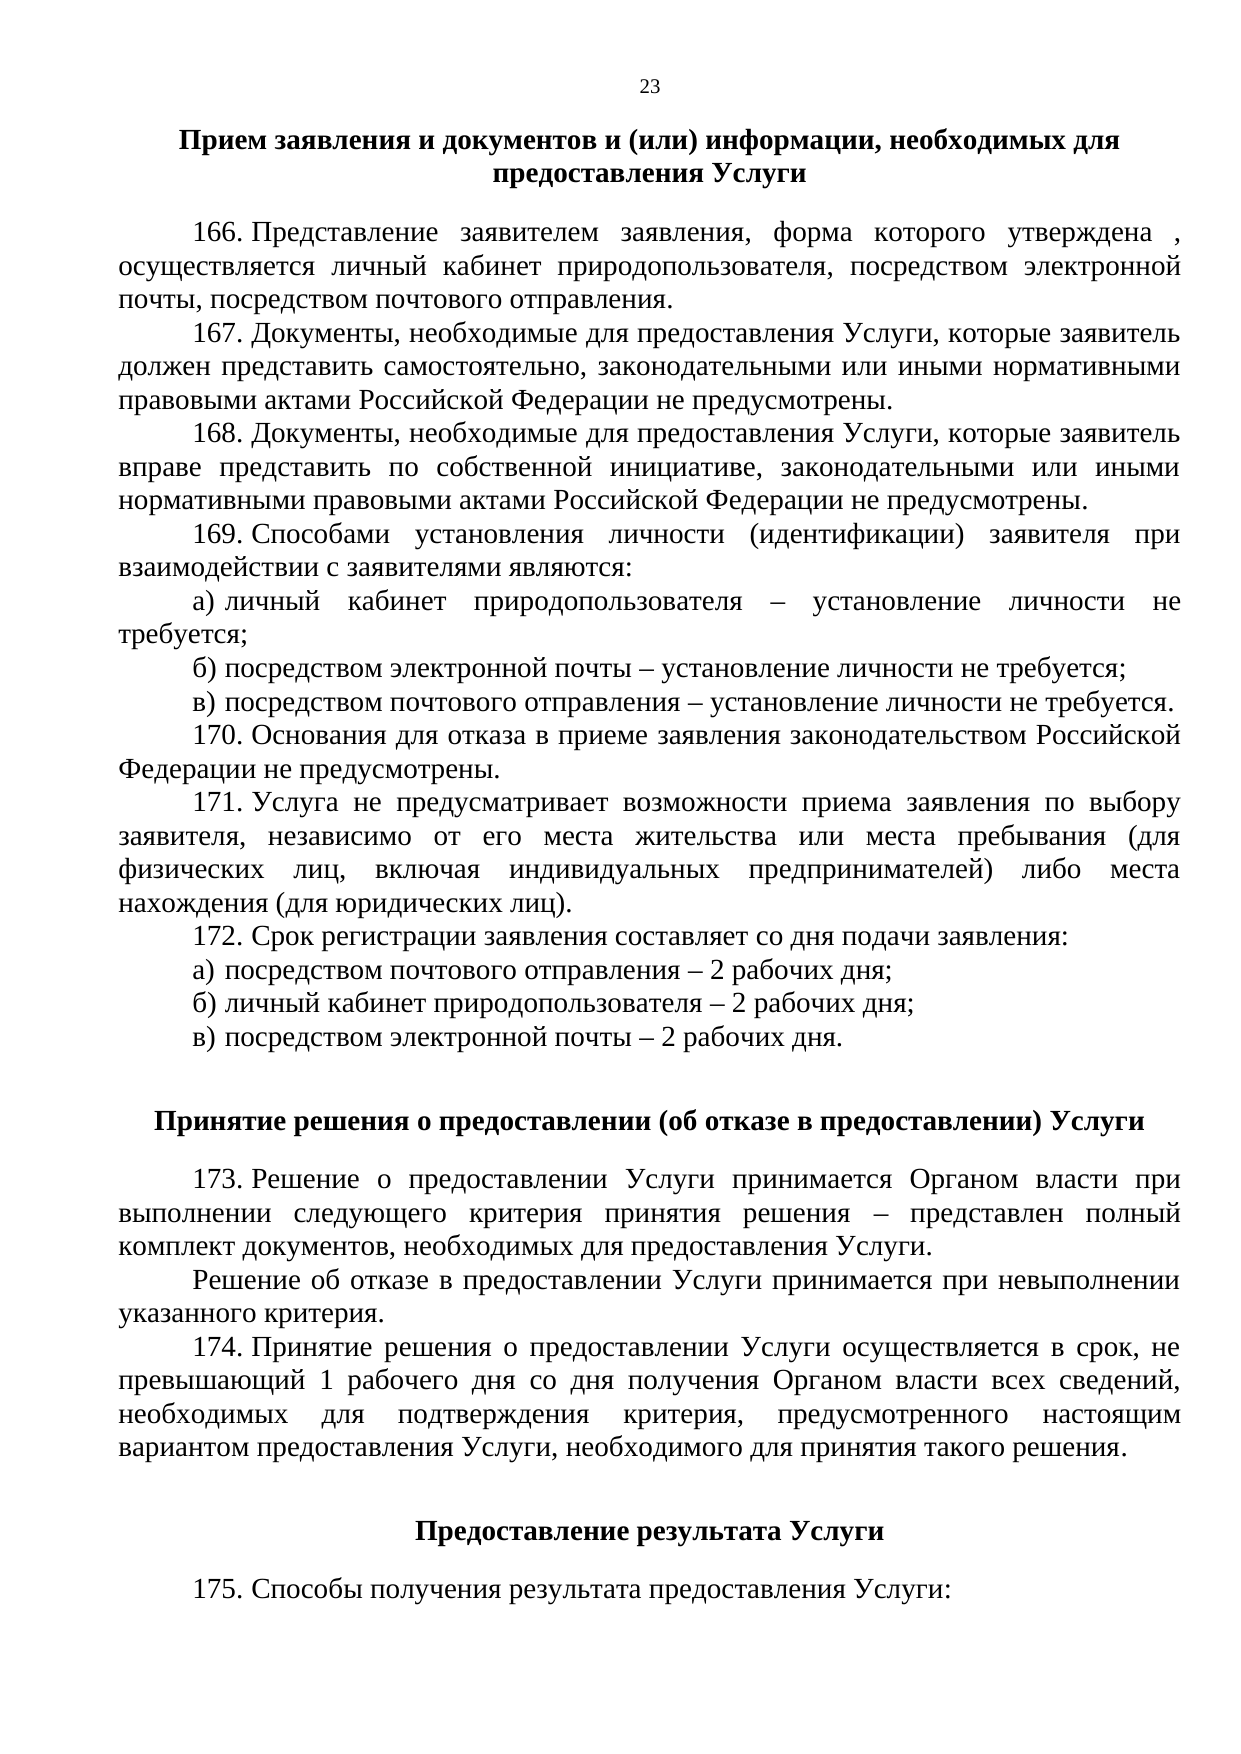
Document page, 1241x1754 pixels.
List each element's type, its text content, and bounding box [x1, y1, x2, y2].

list Документы, необходимые для предоставления Услуги, которые заявитель вправе представить по собственной инициативе, законодательными или иными нормативными правовыми актами Российской Федерации не предусмотрены. [118, 415, 1181, 516]
list посредством электронной почты – установление личности не требуется; [118, 650, 1181, 684]
list посредством электронной почты – 2 рабочих дня. [118, 1019, 1181, 1053]
list Основания для отказа в приеме заявления законодательством Российской Федерации не предусмотрены. [118, 717, 1181, 784]
text Прием заявления и документов и (или) информации, необходимых для предоставления Услуги [118, 122, 1181, 189]
text Принятие решения о предоставлении (об отказе в предоставлении) Услуги [118, 1103, 1181, 1136]
list Документы, необходимые для предоставления Услуги, которые заявитель должен представить самостоятельно, законодательными или иными нормативными правовыми актами Российской Федерации не предусмотрены. [118, 315, 1181, 415]
text Предоставление результата Услуги [118, 1513, 1181, 1547]
list Решение о предоставлении Услуги принимается Органом власти при выполнении следующего критерия принятия решения – представлен полный комплект документов, необходимых для предоставления Услуги. [118, 1161, 1181, 1262]
list личный кабинет природопользователя – установление личности не требуется; [118, 583, 1181, 650]
list Способы получения результата предоставления Услуги: [118, 1572, 1181, 1605]
list Способами установления личности (идентификации) заявителя при взаимодействии с заявителями являются: [118, 516, 1181, 583]
list Представление заявителем заявления, форма которого утверждена , осуществляется личный кабинет природопользователя, посредством электронной почты, посредством почтового отправления. [118, 214, 1181, 315]
list посредством почтового отправления – установление личности не требуется. [118, 684, 1181, 717]
list личный кабинет природопользователя – 2 рабочих дня; [118, 986, 1181, 1019]
list Принятие решения о предоставлении Услуги осуществляется в срок, не превышающий 1 рабочего дня со дня получения Органом власти всех сведений, необходимых для подтверждения критерия, предусмотренного настоящим вариантом предоставления Услуги, необходимого для принятия такого решения. [118, 1329, 1181, 1463]
text Решение об отказе в предоставлении Услуги принимается при невыполнении указанного критерия. [118, 1262, 1181, 1329]
list посредством почтового отправления – 2 рабочих дня; [118, 952, 1181, 986]
list Услуга не предусматривает возможности приема заявления по выбору заявителя, независимо от его места жительства или места пребывания (для физических лиц, включая индивидуальных предпринимателей) либо места нахождения (для юридических лиц). [118, 784, 1181, 918]
list Срок регистрации заявления составляет со дня подачи заявления: [118, 918, 1181, 952]
